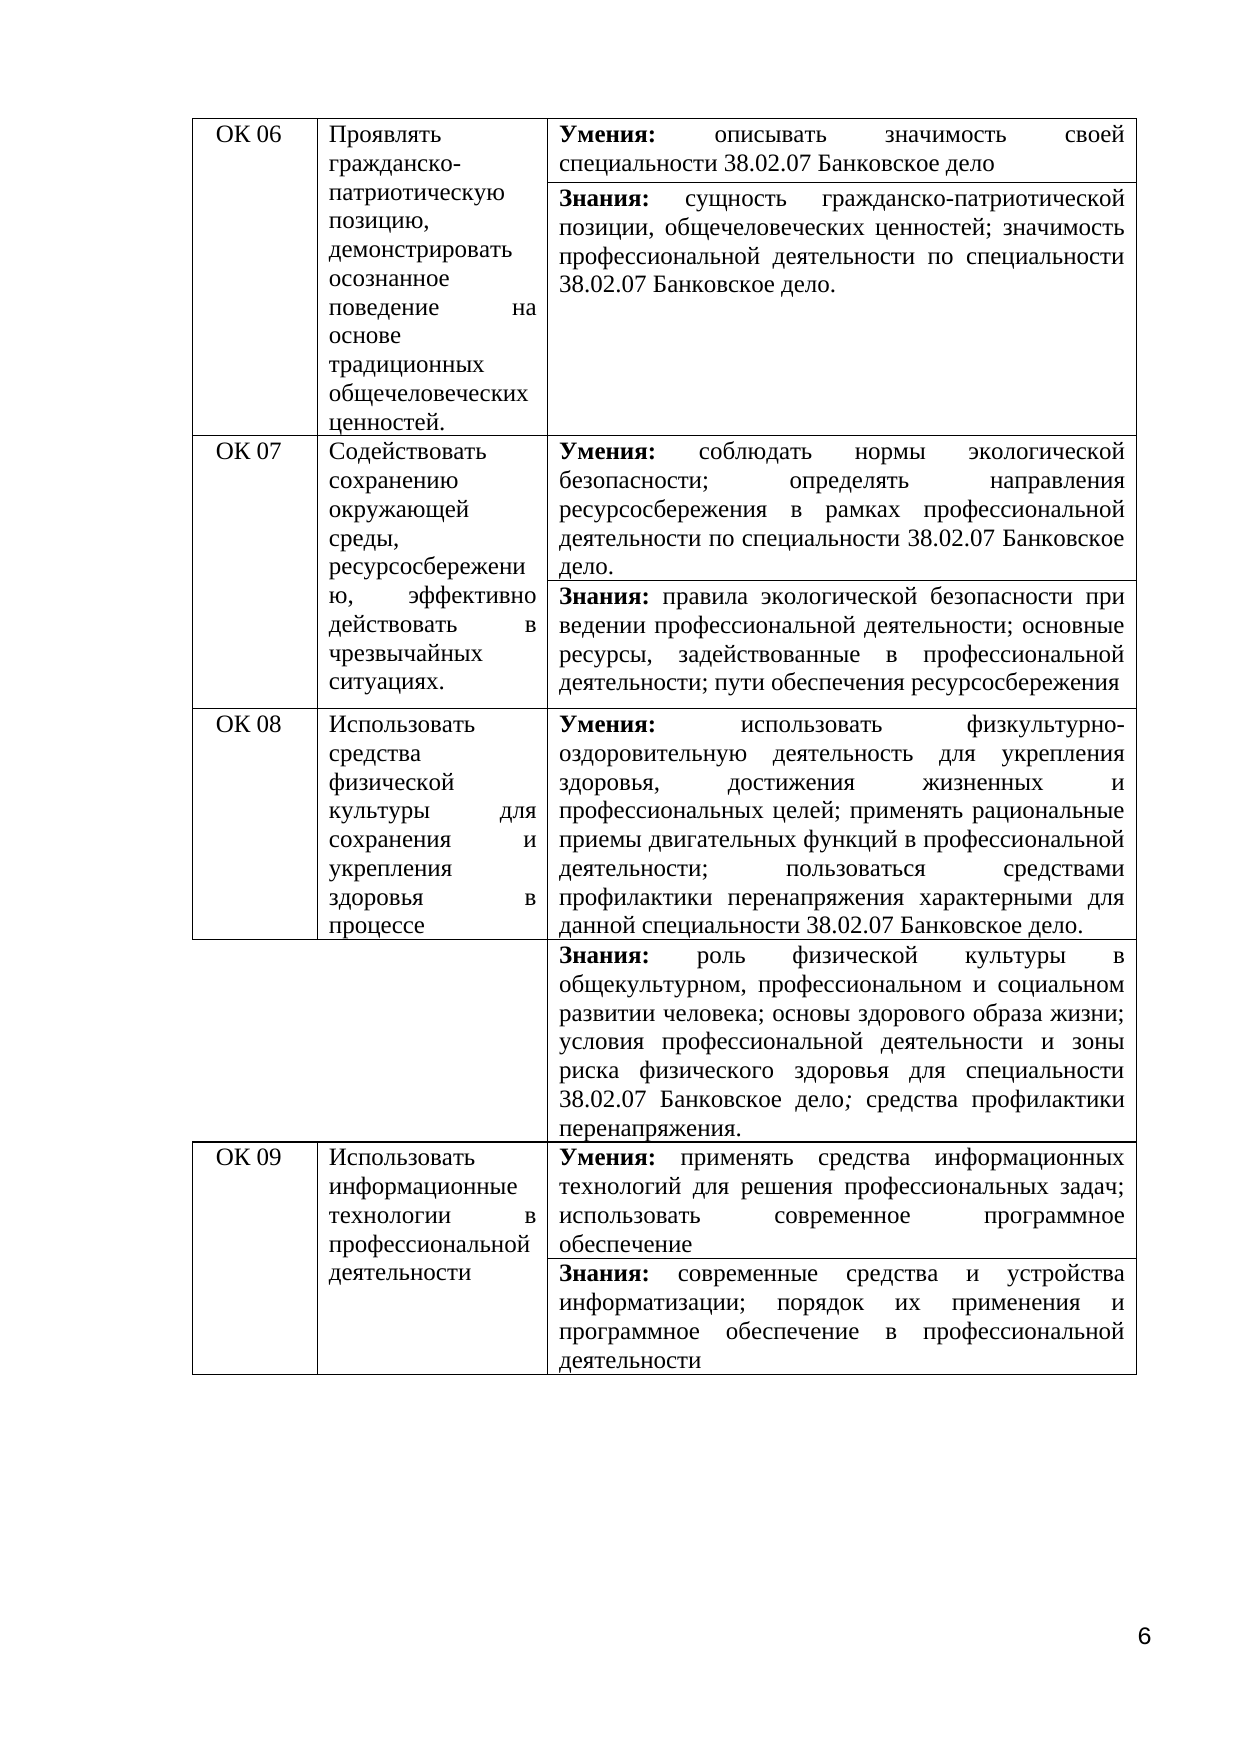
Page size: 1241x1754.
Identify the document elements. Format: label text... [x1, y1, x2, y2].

table_cell Умения: описывать значимость своей специальности 38.02.07 Банковское дело [548, 119, 1136, 182]
table_cell Знания: правила экологической безопасности при ведении профессиональной деятельности; основные ресурсы, задействованные в профессиональной деятельности; пути обеспечения ресурсосбережения [548, 581, 1136, 708]
table_cell Содействовать сохранению окружающей среды, ресурсосбережению, эффективно действовать в чрезвычайных ситуациях. [318, 436, 547, 708]
table_cell Умения: соблюдать нормы экологической безопасности; определять направления ресурсосбережения в рамках профессиональной деятельности по специальности 38.02.07 Банковское дело. [548, 436, 1136, 580]
table_cell ОК 08 [193, 709, 317, 939]
table_cell Знания: сущность гражданско-патриотической позиции, общечеловеческих ценностей; значимость профессиональной деятельности по специальности 38.02.07 Банковское дело. [548, 183, 1136, 435]
table_cell ОК 06 [193, 119, 317, 435]
table_cell ОК 09 [193, 1143, 317, 1373]
table_cell ОК 07 [193, 436, 317, 708]
table_cell Умения: применять средства информационных технологий для решения профессиональных задач; использовать современное программное обеспечение [548, 1143, 1136, 1257]
table_cell Проявлять гражданско-патриотическую позицию, демонстрировать осознанное поведение на основе традиционных общечеловеческих ценностей. [318, 119, 547, 435]
table_cell Умения: использовать физкультурно-оздоровительную деятельность для укрепления здоровья, достижения жизненных и профессиональных целей; применять рациональные приемы двигательных функций в профессиональной деятельности; пользоваться средствами профилактики перенапряжения характерными для данной специальности 38.02.07 Банковское дело. [548, 709, 1136, 939]
table_cell Знания: роль физической культуры в общекультурном, профессиональном и социальном развитии человека; основы здорового образа жизни; условия профессиональной деятельности и зоны риска физического здоровья для специальности 38.02.07 Банковское дело; средства профилактики перенапряжения. [548, 940, 1136, 1141]
table_cell Знания: современные средства и устройства информатизации; порядок их применения и программное обеспечение в профессиональной деятельности [548, 1259, 1136, 1373]
table_cell Использовать средства физической культуры для сохранения и укрепления здоровья в процессе профессиональной деятельности и поддержания необходимого уровня физической подготовленности. [318, 709, 547, 939]
table_cell Использовать информационные технологии в профессиональной деятельности [318, 1143, 547, 1373]
